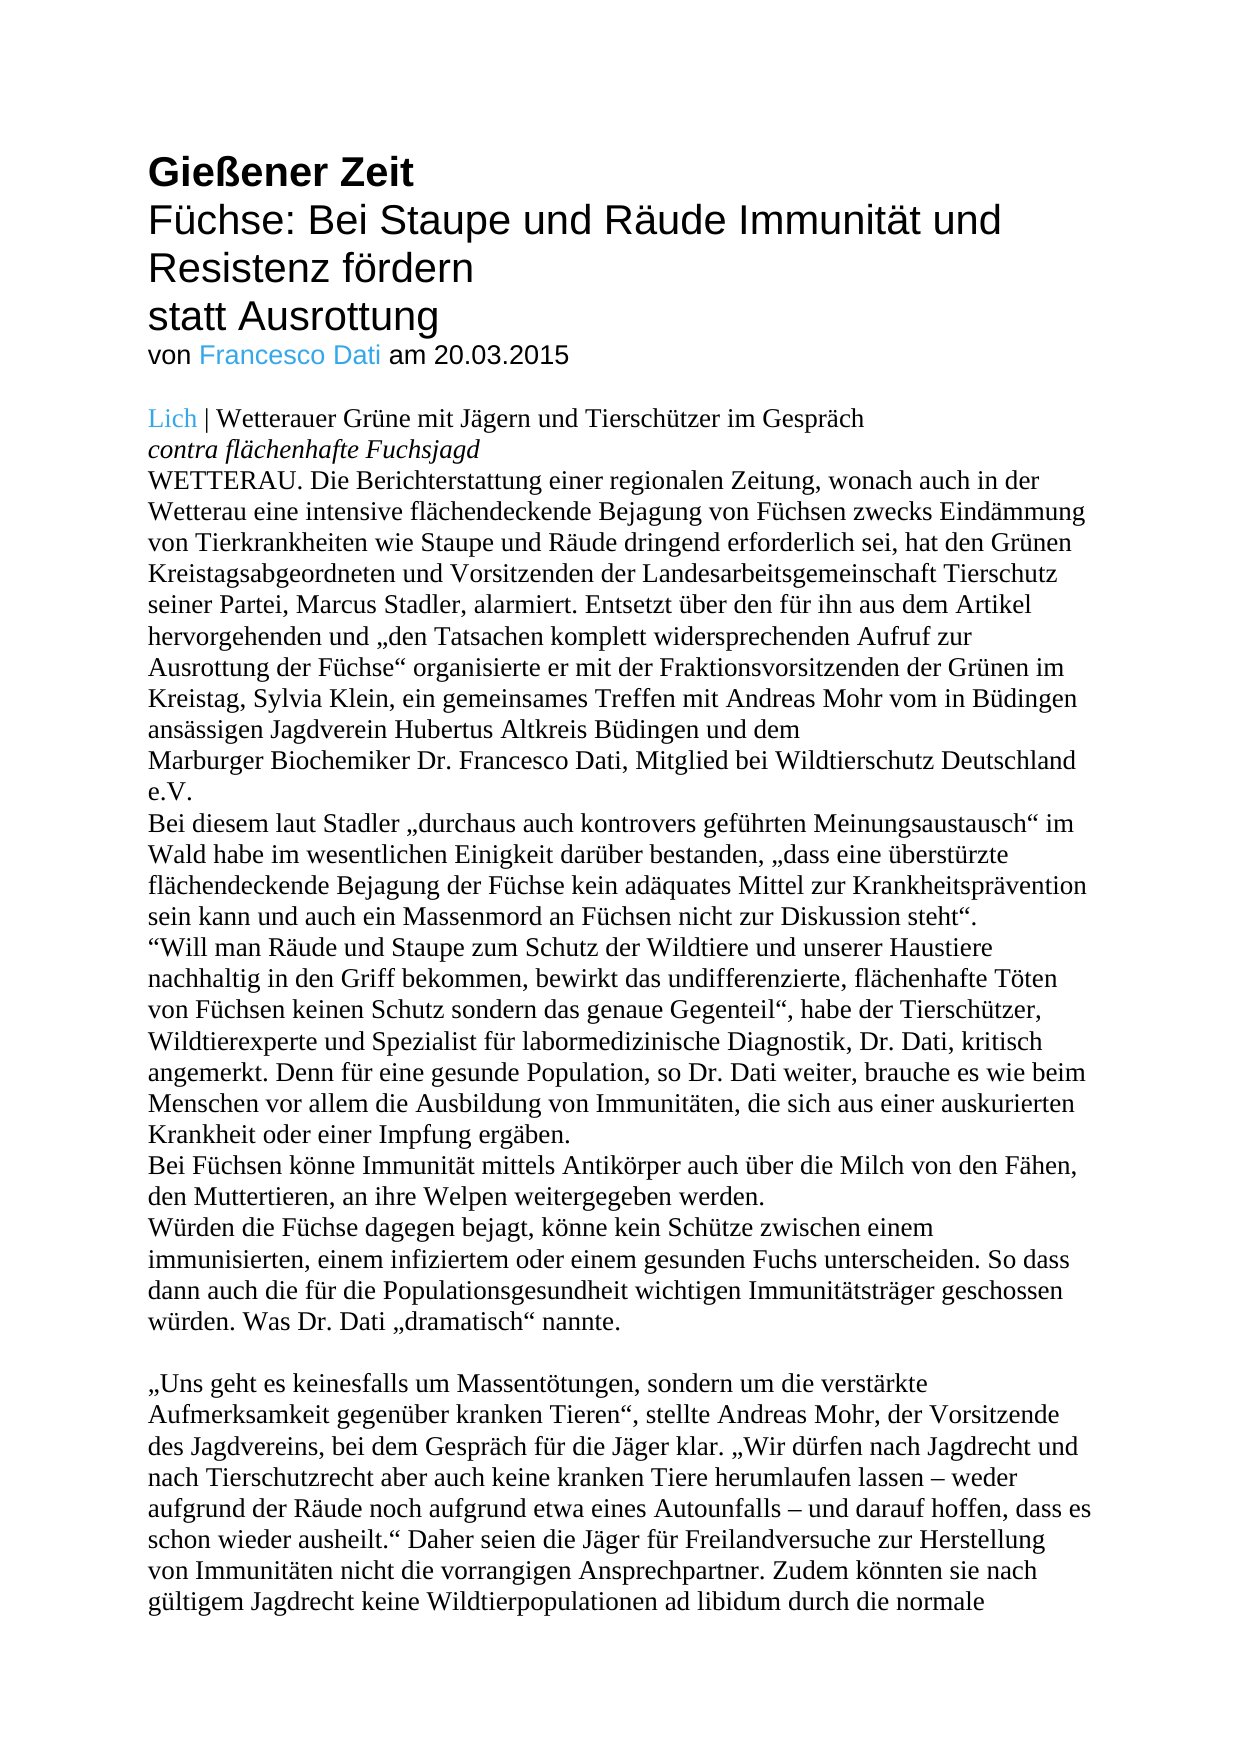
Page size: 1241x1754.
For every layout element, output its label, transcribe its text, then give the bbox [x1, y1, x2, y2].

text Gießener Zeit [148, 148, 1093, 196]
text Wildtierexperte und Spezialist für labormedizinische Diagnostik, Dr. Dati, kritisch angemerkt. Denn für eine gesunde Population, so Dr. Dati weiter, brauche es wie beim Menschen vor allem die Ausbildung von Immunitäten, die sich aus einer auskurierten Krankheit oder einer Impfung ergäben. [148, 1025, 1093, 1149]
text Lich | Wetterauer Grüne mit Jägern und Tierschützer im Gespräch [148, 402, 1093, 433]
text “Will man Räude und Staupe zum Schutz der Wildtiere und unserer Haustiere nachhaltig in den Griff bekommen, bewirkt das undifferenzierte, flächenhafte Töten von Füchsen keinen Schutz sondern das genaue Gegenteil“, habe der Tierschützer, [148, 931, 1093, 1025]
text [148, 1367, 1093, 1616]
text hervorgehenden und „den Tatsachen komplett widersprechenden Aufruf zur Ausrottung der Füchse“ organisierte er mit der Fraktionsvorsitzenden der Grünen im Kreistag, Sylvia Klein, ein gemeinsames Treffen mit Andreas Mohr vom in Büdingen [148, 620, 1093, 713]
text Füchse: Bei Staupe und Räude Immunität und Resistenz fördern [148, 196, 1093, 291]
text Würden die Füchse dagegen bejagt, könne kein Schütze zwischen einem immunisierten, einem infiziertem oder einem gesunden Fuchs unterscheiden. So dass dann auch die für die Populationsgesundheit wichtigen Immunitätsträger geschossen würden. Was Dr. Dati „dramatisch“ nannte. [148, 1212, 1093, 1336]
text Bei diesem laut Stadler „durchaus auch kontrovers geführten Meinungsaustausch“ im Wald habe im wesentlichen Einigkeit darüber bestanden, „dass eine überstürzte flächendeckende Bejagung der Füchse kein adäquates Mittel zur Krankheitsprävention sein kann und auch ein Massenmord an Füchsen nicht zur Diskussion steht“. [148, 807, 1093, 931]
text Bei Füchsen könne Immunität mittels Antikörper auch über die Milch von den Fähen, den Muttertieren, an ihre Welpen weitergegeben werden. [148, 1149, 1093, 1212]
text ansässigen Jagdverein Hubertus Altkreis Büdingen und dem [148, 713, 1093, 744]
text contra flächenhafte Fuchsjagd [148, 433, 1093, 464]
text Marburger Biochemiker Dr. Francesco Dati, Mitglied bei Wildtierschutz Deutschland e.V. [148, 744, 1093, 807]
text von Francesco Dati am 20.03.2015 [148, 339, 1093, 371]
text statt Ausrottung [148, 291, 1093, 339]
text WETTERAU. Die Berichterstattung einer regionalen Zeitung, wonach auch in der Wetterau eine intensive flächendeckende Bejagung von Füchsen zwecks Eindämmung von Tierkrankheiten wie Staupe und Räude dringend erforderlich sei, hat den Grünen [148, 464, 1093, 557]
text Kreistagsabgeordneten und Vorsitzenden der Landesarbeitsgemeinschaft Tierschutz seiner Partei, Marcus Stadler, alarmiert. Entsetzt über den für ihn aus dem Artikel [148, 557, 1093, 620]
